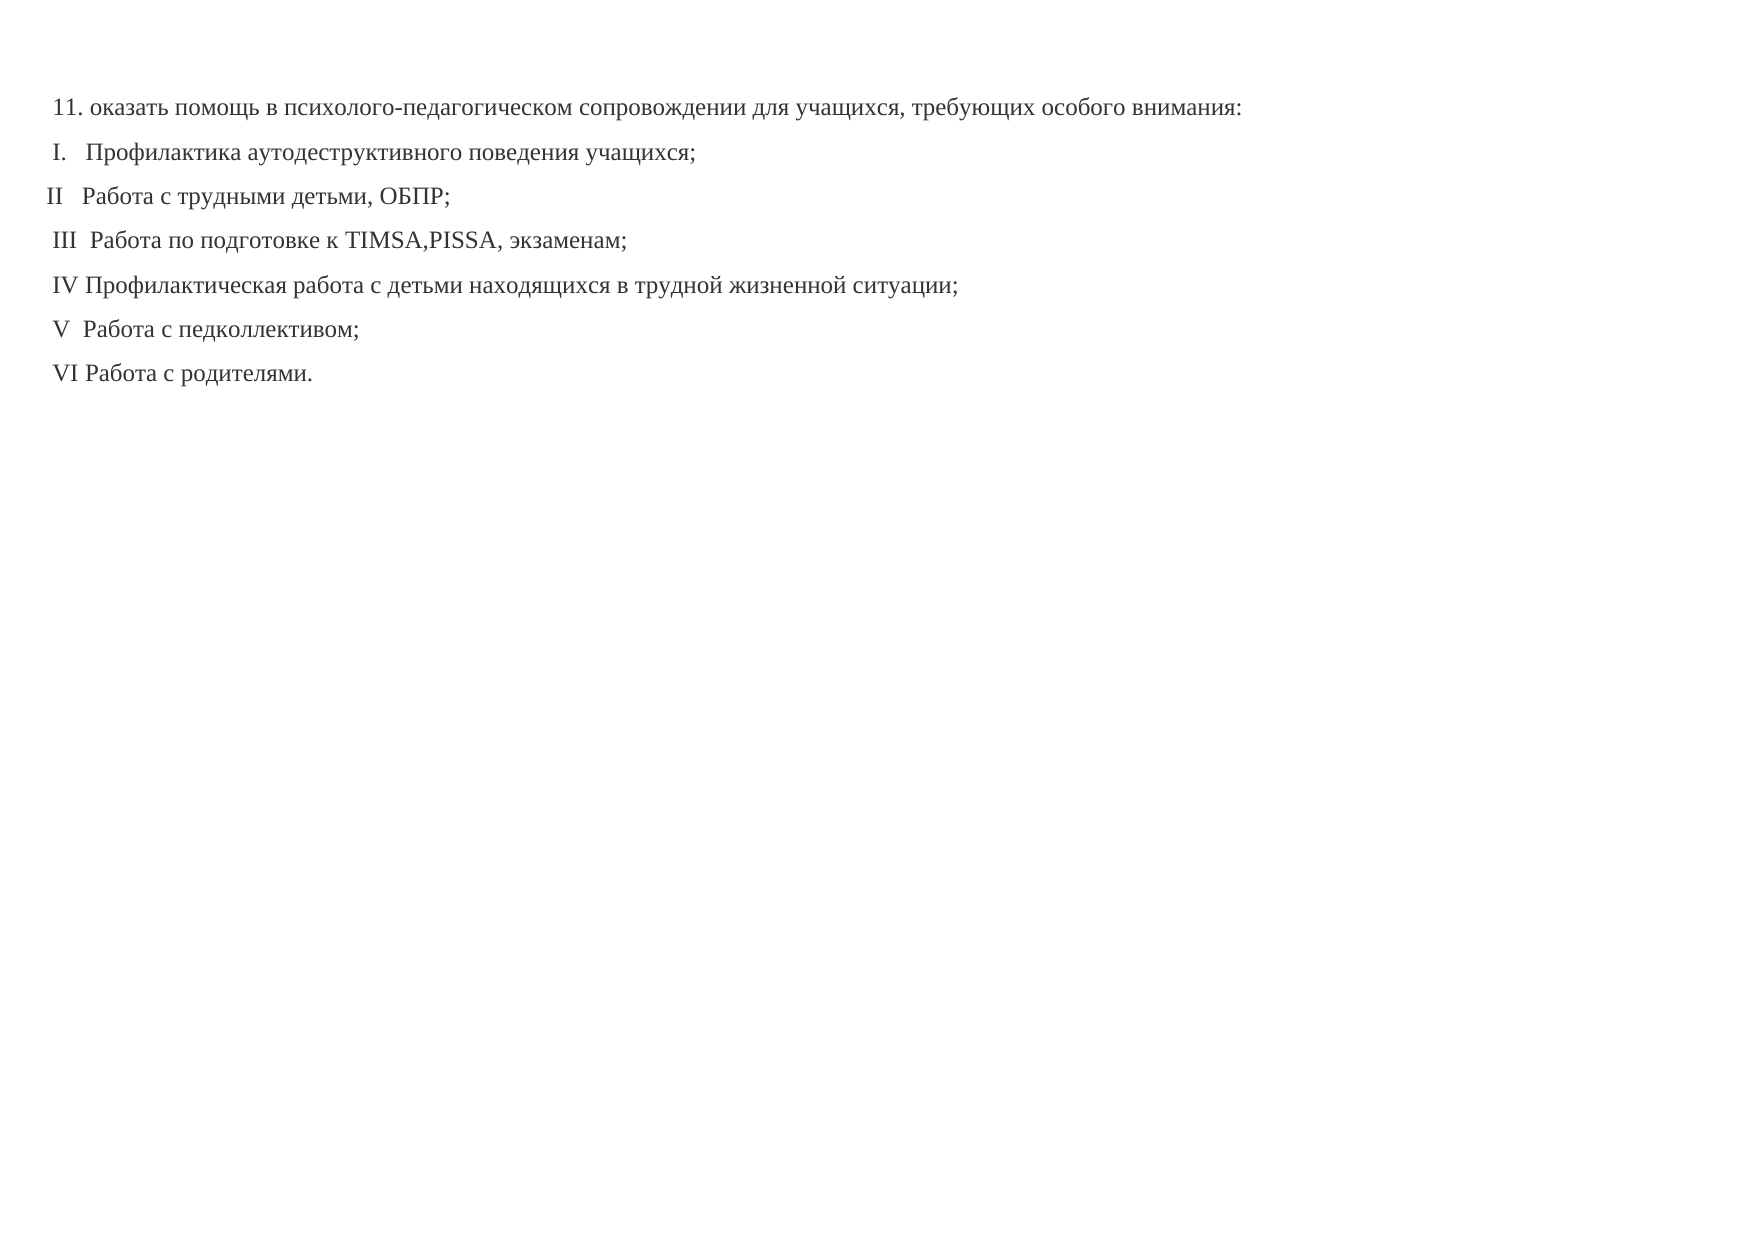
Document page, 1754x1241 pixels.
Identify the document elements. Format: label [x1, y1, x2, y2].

table_header [51, 75, 1689, 1163]
